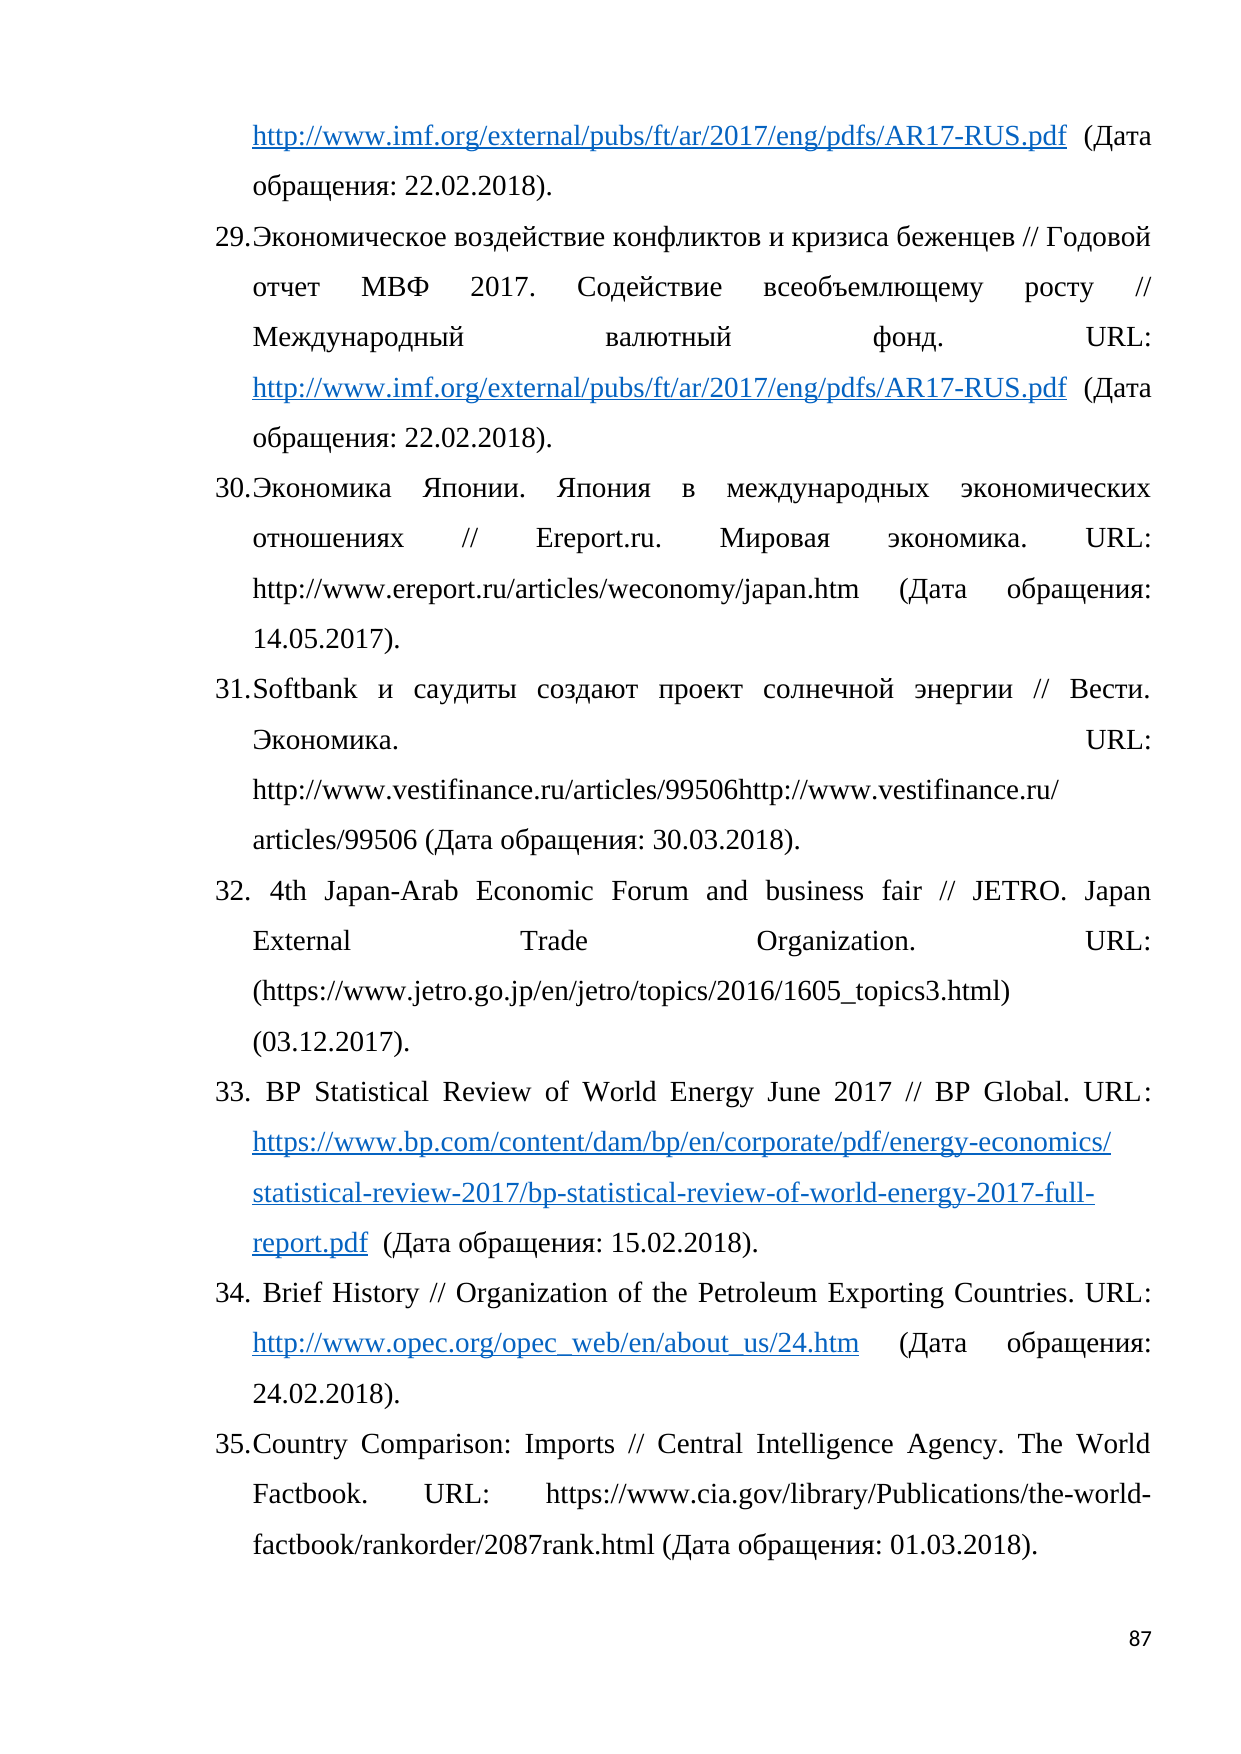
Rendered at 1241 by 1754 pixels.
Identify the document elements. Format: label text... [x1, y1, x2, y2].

list Экономика Японии. Япония в международных экономических отношениях // Ereport.ru. Мировая экономика. URL: http://www.ereport.ru/articles/weconomy/japan.htm (Дата обращения: 14.05.2017). [215, 470, 1152, 655]
list Brief History // Organization of the Petroleum Exporting Countries. URL: http://www.opec.org/opec_web/en/about_us/24.htm (Дата обращения: 24.02.2018). [215, 1275, 1152, 1409]
list Country Comparison: Imports // Central Intelligence Agency. The World Factbook. URL: https://www.cia.gov/library/Publications/the-world-factbook/rankorder/2087rank.html (Дата обращения: 01.03.2018). [215, 1426, 1152, 1560]
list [215, 118, 1152, 202]
list Экономическое воздействие конфликтов и кризиса беженцев // Годовой отчет МВФ 2017. Содействие всеобъемлющему росту // Международный валютный фонд. URL: http://www.imf.org/external/pubs/ft/ar/2017/eng/pdfs/AR17-RUS.pdf (Дата обращения: 22.02.2018). [215, 219, 1152, 453]
list Softbank и саудиты создают проект солнечной энергии // Вести. Экономика. URL: http://www.vestifinance.ru/articles/99506http://www.vestifinance.ru/articles/99506 (Дата обращения: 30.03.2018). [215, 672, 1152, 856]
list BP Statistical Review of World Energy June 2017 // BP Global. URL: https://www.bp.com/content/dam/bp/en/corporate/pdf/energy-economics/statistical-review-2017/bp-statistical-review-of-world-energy-2017-full-report.pdf (Дата обращения: 15.02.2018). [215, 1074, 1152, 1258]
list 4th Japan-Arab Economic Forum and business fair // JETRO. Japan External Trade Organization. URL: (https://www.jetro.go.jp/en/jetro/topics/2016/1605_topics3.html) (03.12.2017). [215, 873, 1152, 1057]
